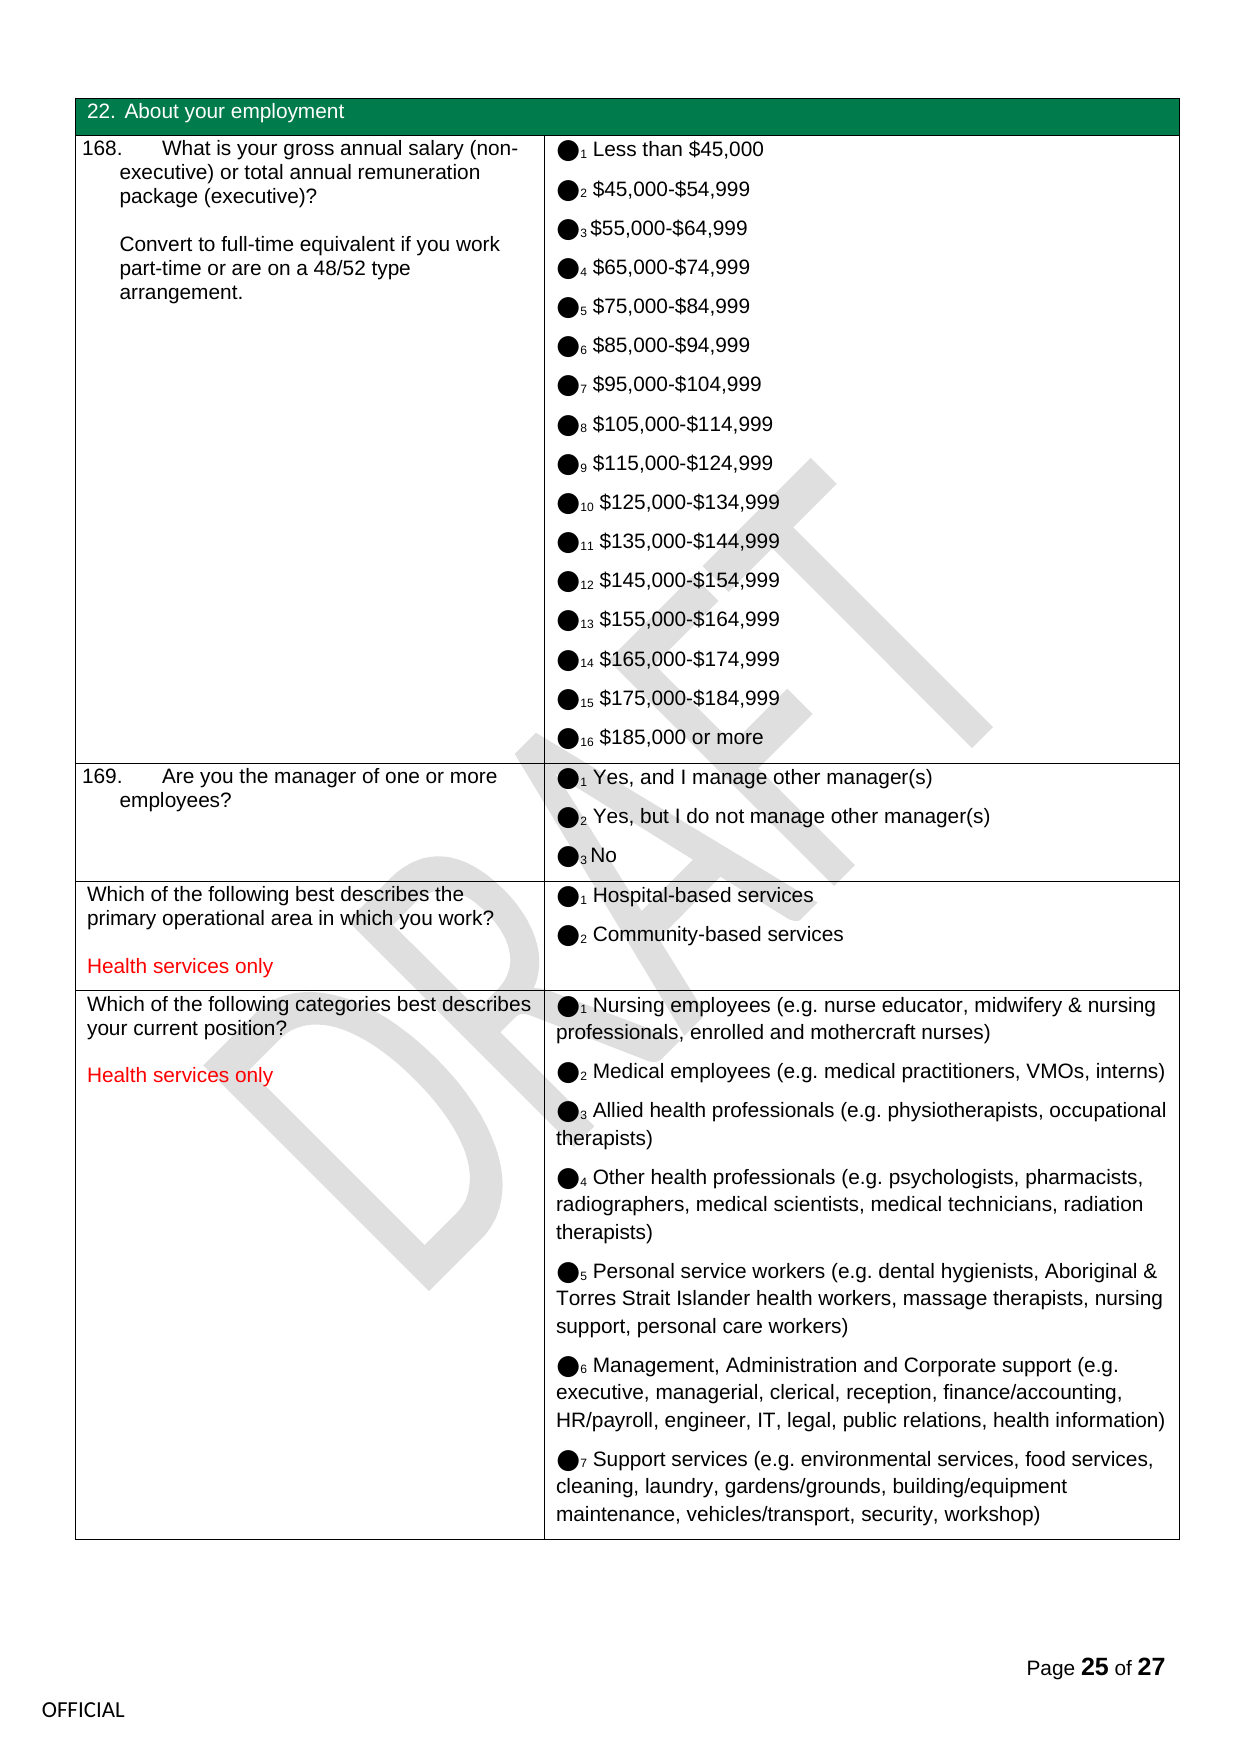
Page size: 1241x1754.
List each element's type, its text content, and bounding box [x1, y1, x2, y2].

table_cell ◯1 Nursing employees (e.g. nurse educator, midwifery & nursing professionals, enrolled and mothercraft nurses) ◯2 Medical employees (e.g. medical practitioners, VMOs, interns) ◯3 Allied health professionals (e.g. physiotherapists, occupational therapists) ◯4 Other health professionals (e.g. psychologists, pharmacists, radiographers, medical scientists, medical technicians, radiation therapists) ◯5 Personal service workers (e.g. dental hygienists, Aboriginal & Torres Strait Islander health workers, massage therapists, nursing support, personal care workers) ◯6 Management, Administration and Corporate support (e.g. executive, managerial, clerical, reception, finance/accounting, HR/payroll, engineer, IT, legal, public relations, health information) ◯7 Support services (e.g. environmental services, food services, cleaning, laundry, gardens/grounds, building/equipment maintenance, vehicles/transport, security, workshop) [545, 991, 1179, 1539]
table_cell ◯1 Less than $45,000 ◯2 $45,000-$54,999 ◯3 $55,000-$64,999 ◯4 $65,000-$74,999 ◯5 $75,000-$84,999 ◯6 $85,000-$94,999 ◯7 $95,000-$104,999 ◯8 $105,000-$114,999 ◯9 $115,000-$124,999 ◯10 $125,000-$134,999 ◯11 $135,000-$144,999 ◯12 $145,000-$154,999 ◯13 $155,000-$164,999 ◯14 $165,000-$174,999 ◯15 $175,000-$184,999 ◯16 $185,000 or more [545, 136, 1179, 763]
table_cell Are you the manager of one or more employees? [76, 764, 544, 881]
table_cell What is your gross annual salary (non-executive) or total annual remuneration package (executive)? Convert to full-time equivalent if you work part-time or are on a 48/52 type arrangement. [76, 136, 544, 763]
table_header About your employment [76, 99, 1179, 135]
table_cell Which of the following best describes the primary operational area in which you work? Health services only [76, 882, 544, 990]
table_cell ◯1 Hospital-based services ◯2 Community-based services [545, 882, 1179, 990]
table_cell Which of the following categories best describes your current position? Health services only [76, 991, 544, 1539]
table_cell ◯1 Yes, and I manage other manager(s) ◯2 Yes, but I do not manage other manager(s) ◯3 No [545, 764, 1179, 881]
